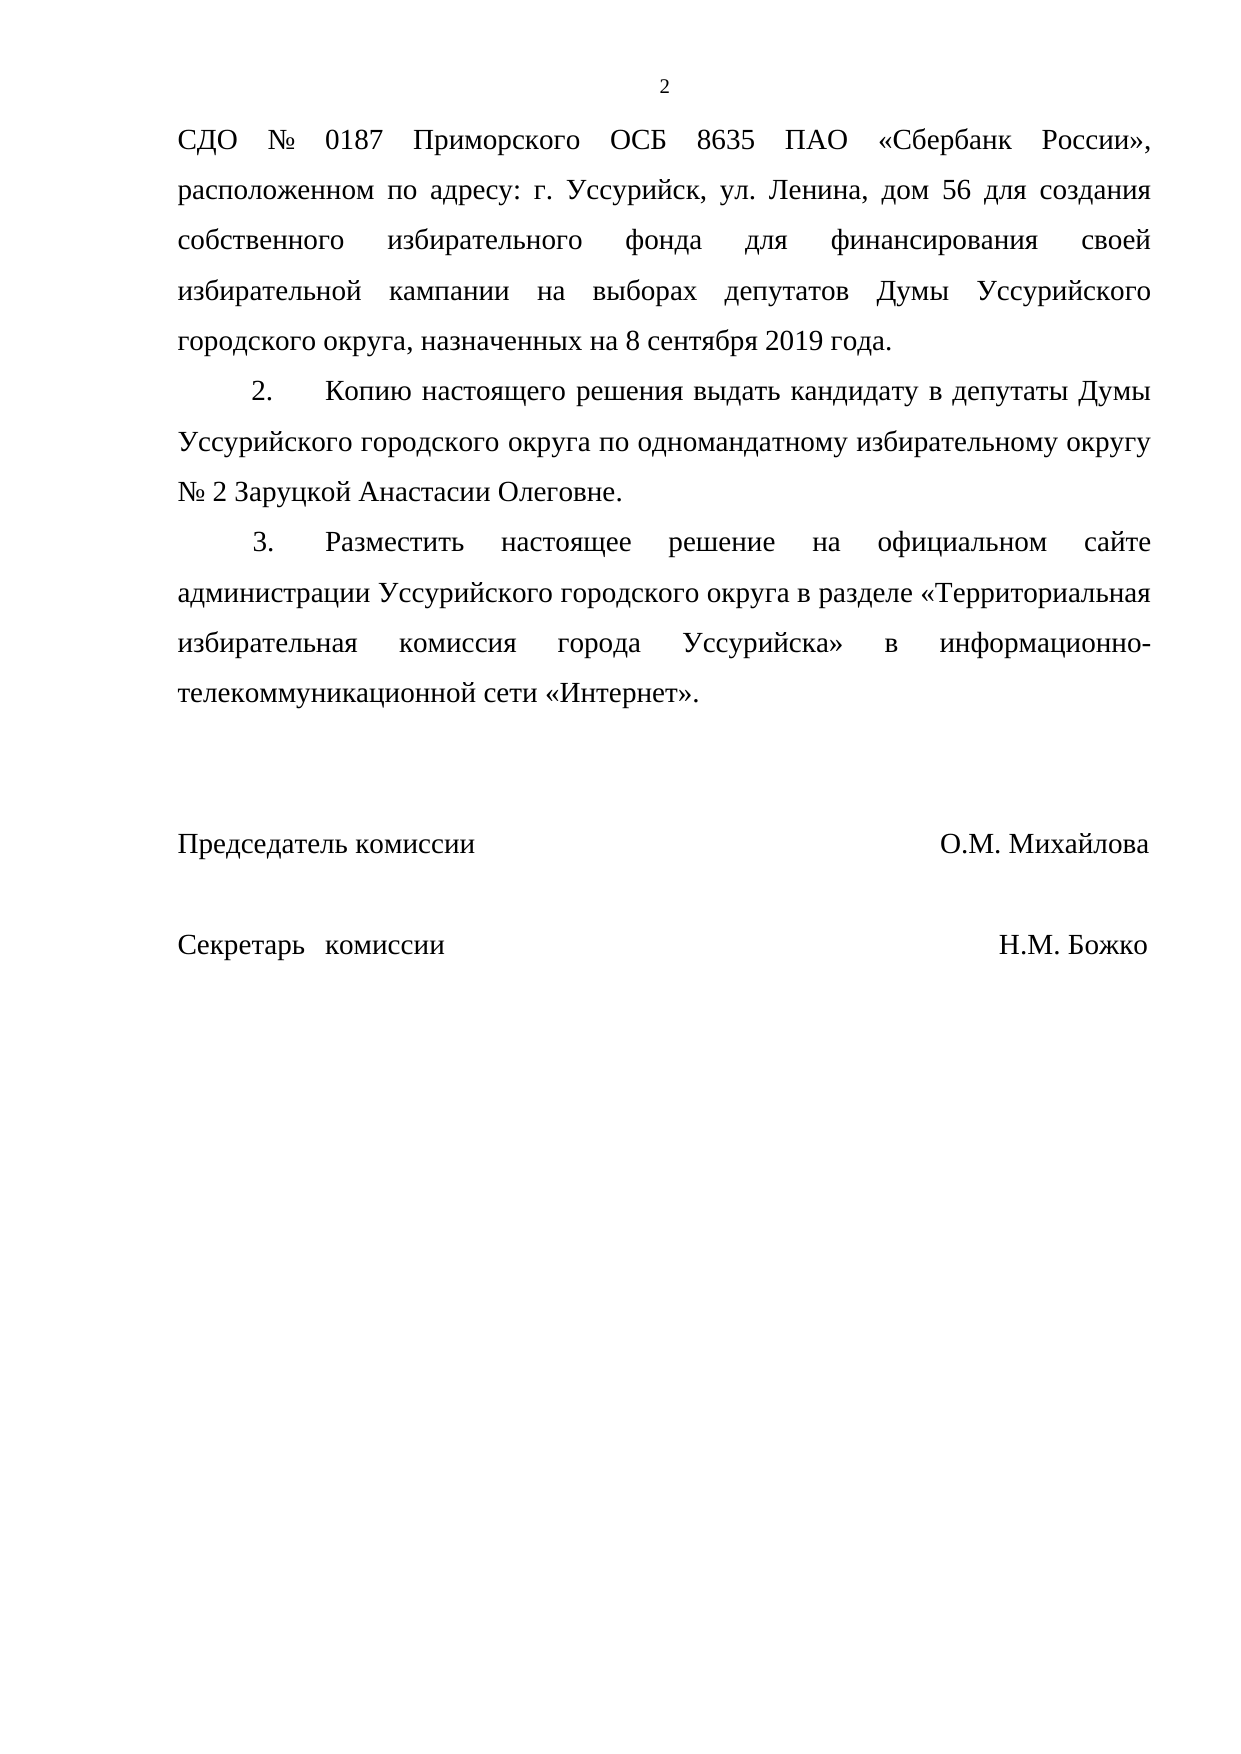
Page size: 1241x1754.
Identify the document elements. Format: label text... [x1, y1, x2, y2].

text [177, 122, 1152, 357]
text Председатель комиссии О.М. Михайлова [177, 826, 1152, 860]
list Разместить настоящее решение на официальном сайте администрации Уссурийского городского округа в разделе «Территориальная избирательная комиссия города Уссурийска» в информационно-телекоммуникационной сети «Интернет». [177, 524, 1152, 709]
list Копию настоящего решения выдать кандидату в депутаты Думы Уссурийского городского округа по одномандатному избирательному округу № 2 Заруцкой Анастасии Олеговне. [177, 373, 1152, 508]
text Секретарь комиссии Н.М. Божко [177, 927, 1152, 1011]
